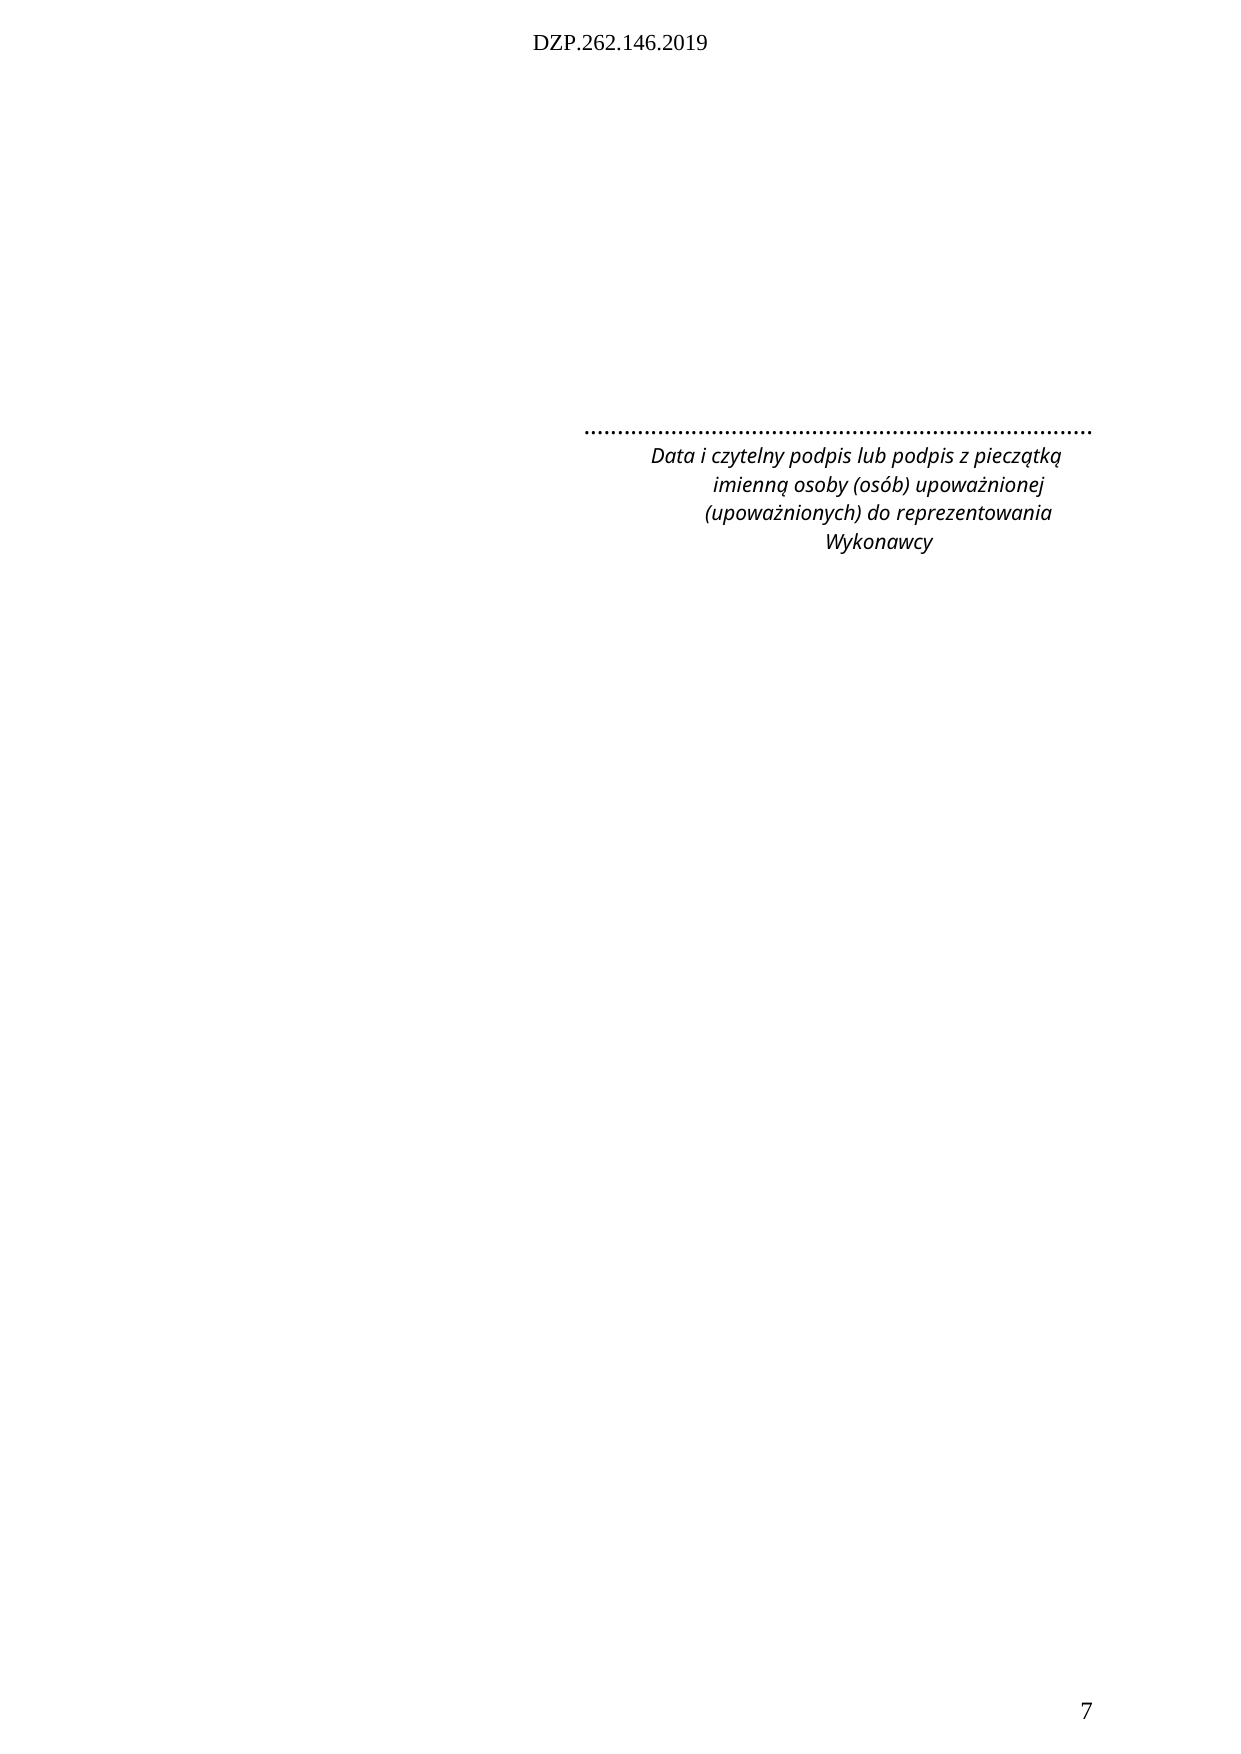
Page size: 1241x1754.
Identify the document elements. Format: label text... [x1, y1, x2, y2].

text ............................................................................ [148, 379, 1092, 442]
text Data i czytelny podpis lub podpis z pieczątką imienną osoby (osób) upoważnionej (upoważnionych) do reprezentowania Wykonawcy [620, 442, 1092, 555]
